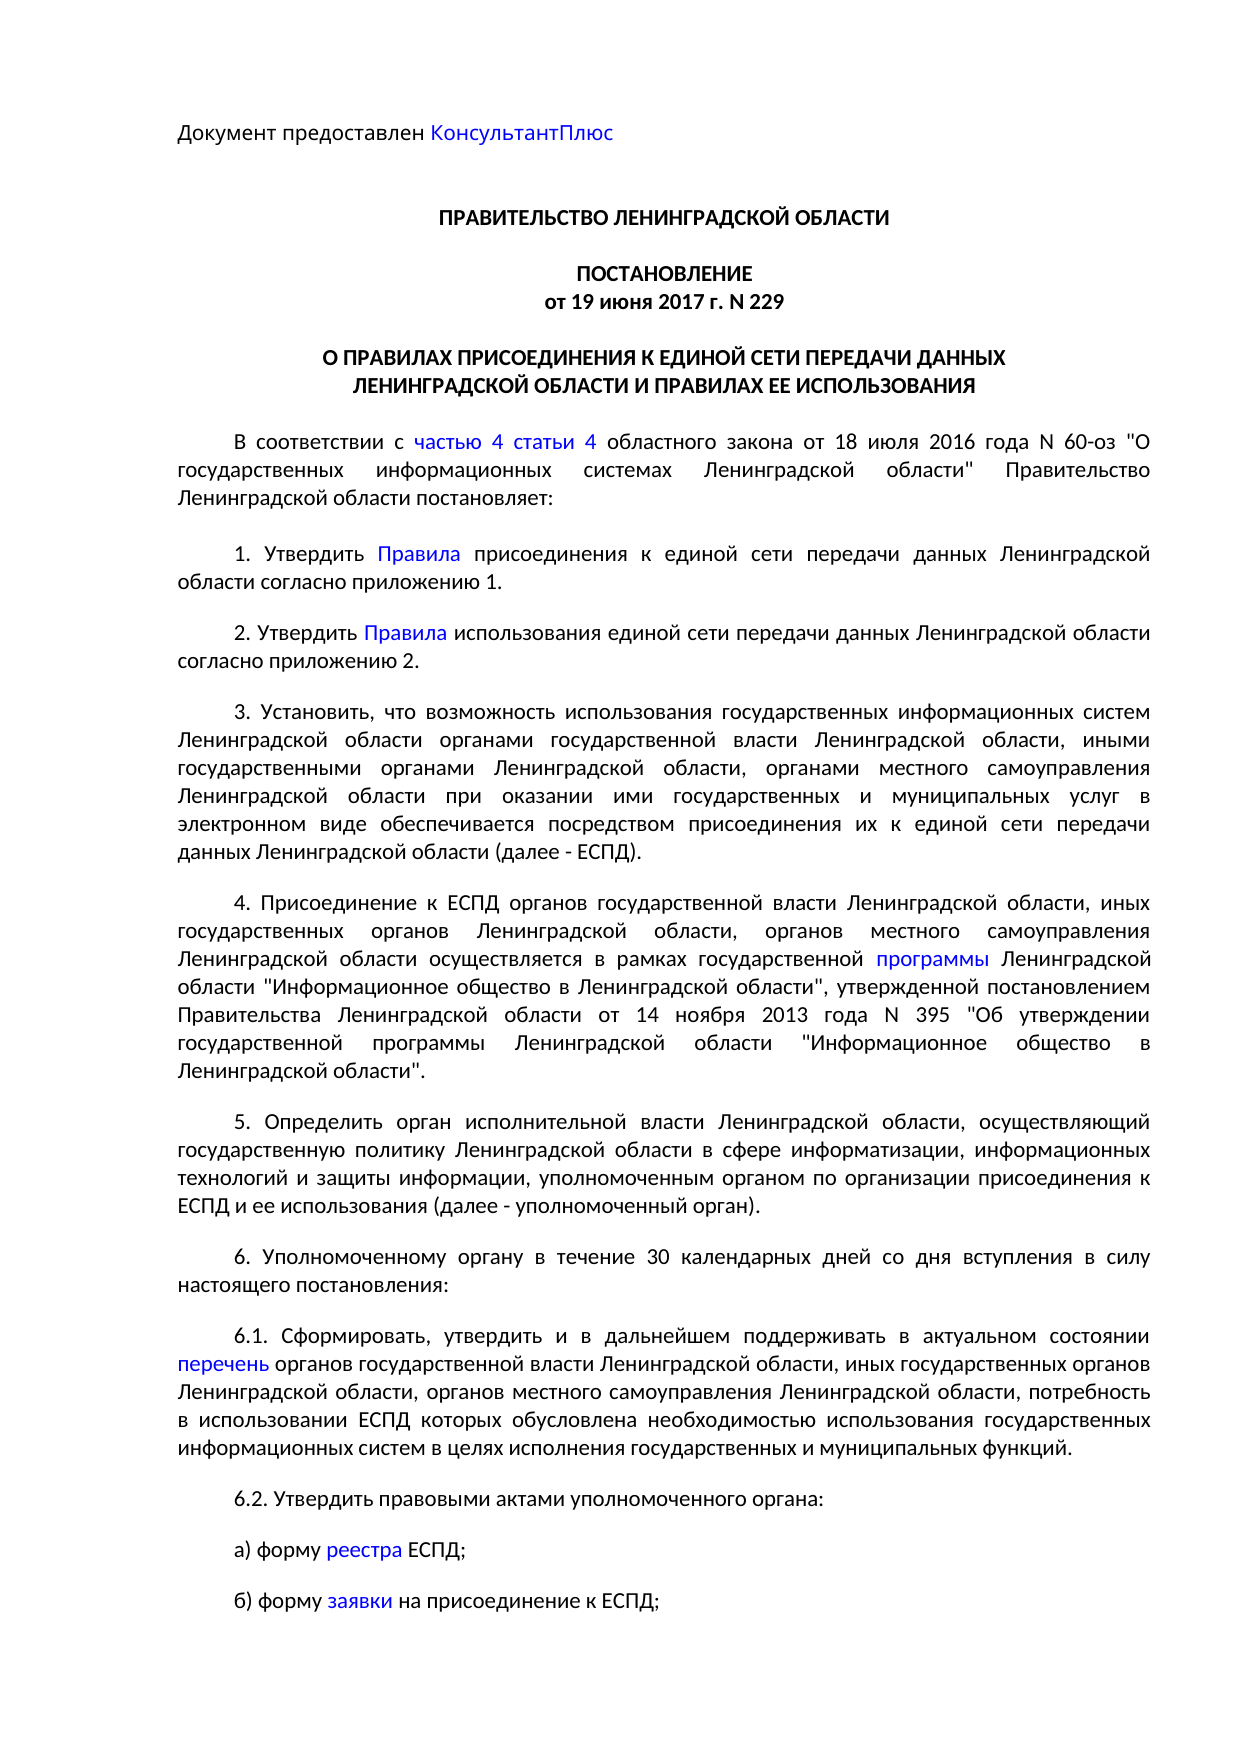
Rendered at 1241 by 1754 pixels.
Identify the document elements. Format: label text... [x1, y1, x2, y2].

text 3. Установить, что возможность использования государственных информационных систем Ленинградской области органами государственной власти Ленинградской области, иными государственными органами Ленинградской области, органами местного самоуправления Ленинградской области при оказании ими государственных и муниципальных услуг в электронном виде обеспечивается посредством присоединения их к единой сети передачи данных Ленинградской области (далее - ЕСПД). [177, 697, 1152, 865]
text 1. Утвердить Правила присоединения к единой сети передачи данных Ленинградской области согласно приложению 1. [177, 539, 1152, 595]
text 6.2. Утвердить правовыми актами уполномоченного органа: [177, 1484, 1152, 1512]
title ПОСТАНОВЛЕНИЕ [177, 259, 1152, 287]
text 5. Определить орган исполнительной власти Ленинградской области, осуществляющий государственную политику Ленинградской области в сфере информатизации, информационных технологий и защиты информации, уполномоченным органом по организации присоединения к ЕСПД и ее использования (далее - уполномоченный орган). [177, 1107, 1152, 1219]
title Документ предоставлен КонсультантПлюс [177, 118, 1152, 175]
title О ПРАВИЛАХ ПРИСОЕДИНЕНИЯ К ЕДИНОЙ СЕТИ ПЕРЕДАЧИ ДАННЫХ [177, 343, 1152, 371]
text 6. Уполномоченному органу в течение 30 календарных дней со дня вступления в силу настоящего постановления: [177, 1242, 1152, 1298]
text а) форму реестра ЕСПД; [177, 1535, 1152, 1563]
text 6.1. Сформировать, утвердить и в дальнейшем поддерживать в актуальном состоянии перечень органов государственной власти Ленинградской области, иных государственных органов Ленинградской области, органов местного самоуправления Ленинградской области, потребность в использовании ЕСПД которых обусловлена необходимостью использования государственных информационных систем в целях исполнения государственных и муниципальных функций. [177, 1321, 1152, 1461]
text 4. Присоединение к ЕСПД органов государственной власти Ленинградской области, иных государственных органов Ленинградской области, органов местного самоуправления Ленинградской области осуществляется в рамках государственной программы Ленинградской области "Информационное общество в Ленинградской области", утвержденной постановлением Правительства Ленинградской области от 14 ноября 2013 года N 395 "Об утверждении государственной программы Ленинградской области "Информационное общество в Ленинградской области". [177, 888, 1152, 1084]
text 2. Утвердить Правила использования единой сети передачи данных Ленинградской области согласно приложению 2. [177, 618, 1152, 674]
title ЛЕНИНГРАДСКОЙ ОБЛАСТИ И ПРАВИЛАХ ЕЕ ИСПОЛЬЗОВАНИЯ [177, 371, 1152, 399]
title ПРАВИТЕЛЬСТВО ЛЕНИНГРАДСКОЙ ОБЛАСТИ [177, 203, 1152, 231]
text б) форму заявки на присоединение к ЕСПД; [177, 1586, 1152, 1614]
title от 19 июня 2017 г. N 229 [177, 287, 1152, 315]
text В соответствии с частью 4 статьи 4 областного закона от 18 июля 2016 года N 60-оз "О государственных информационных системах Ленинградской области" Правительство Ленинградской области постановляет: [177, 427, 1152, 511]
